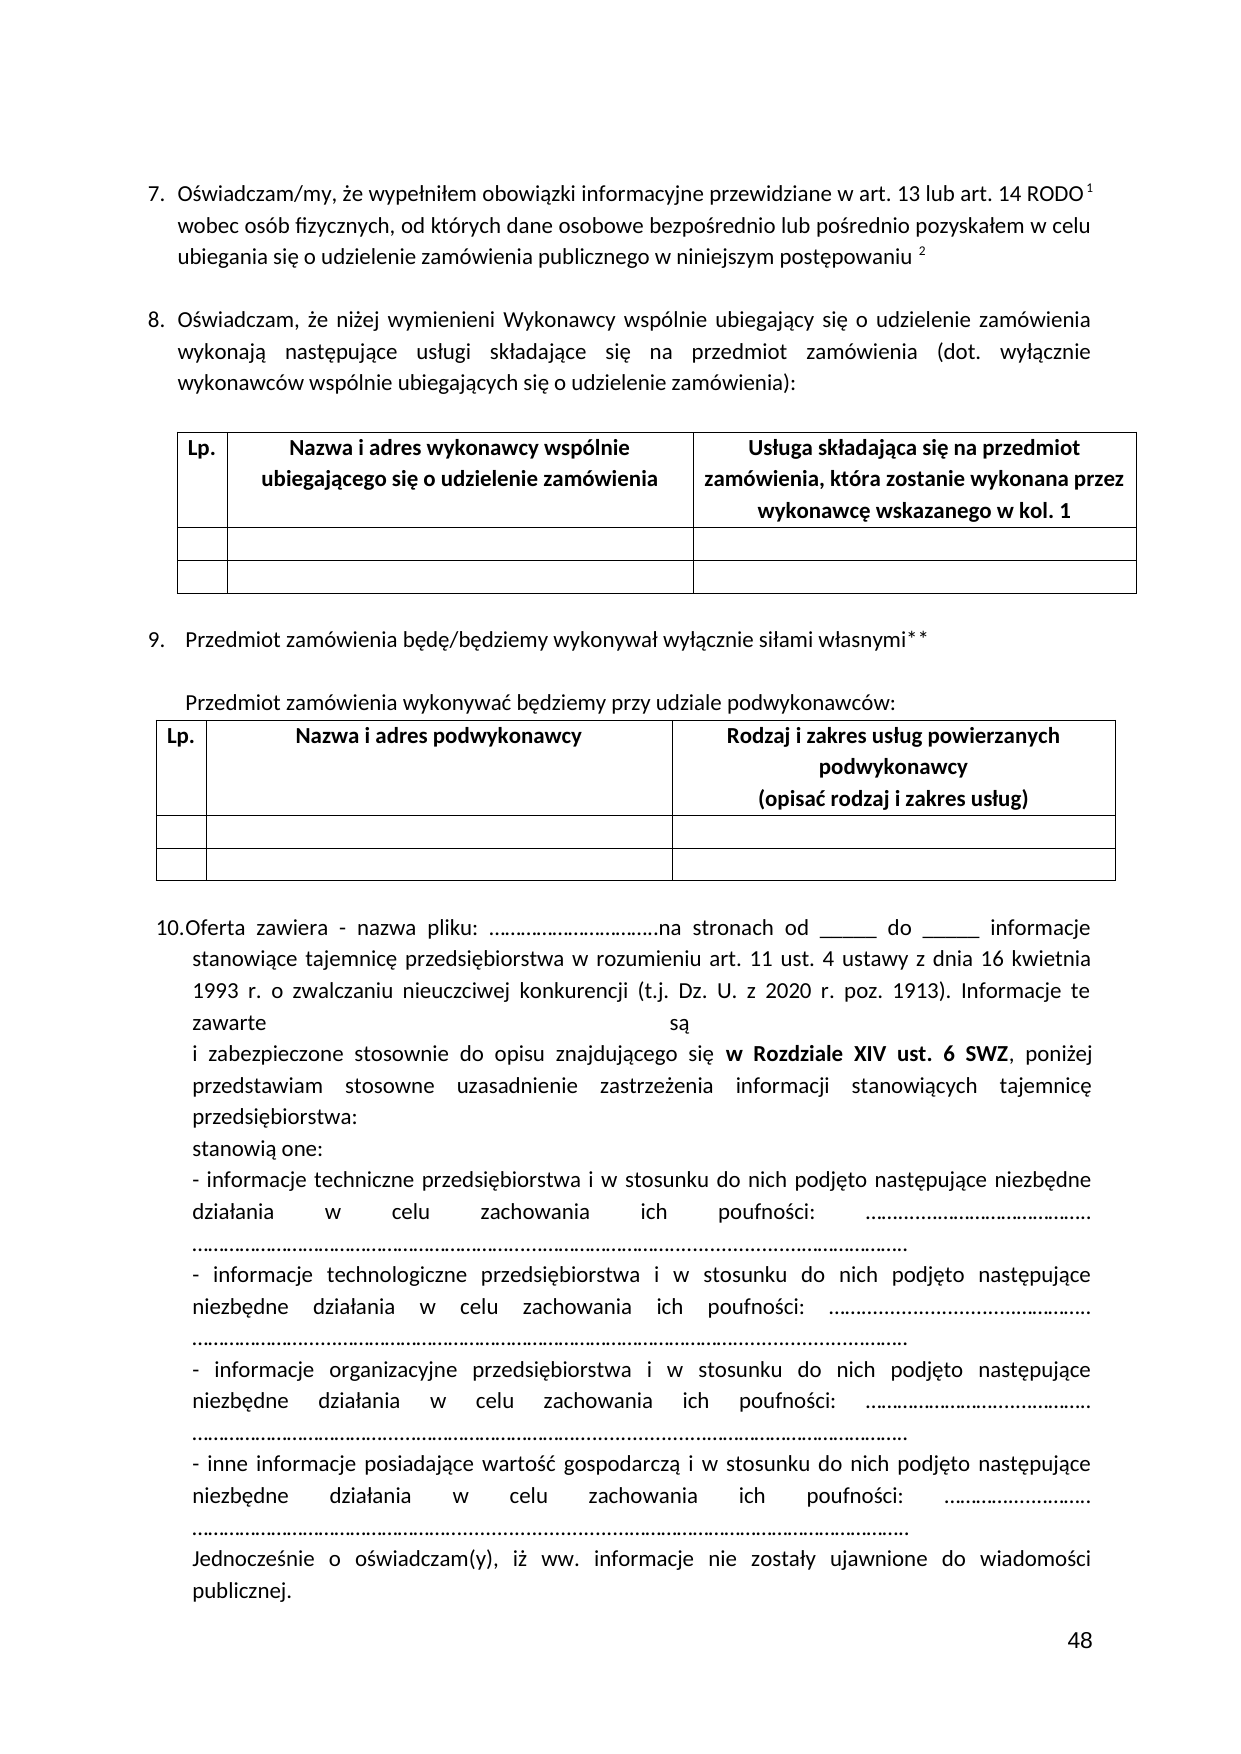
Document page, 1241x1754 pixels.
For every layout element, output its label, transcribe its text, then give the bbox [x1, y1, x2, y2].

table_cell [207, 816, 672, 848]
table_header Nazwa i adres podwykonawcy [207, 721, 672, 815]
text - informacje organizacyjne przedsiębiorstwa i w stosunku do nich podjęto następujące niezbędne działania w celu zachowania ich poufności: …………………….......……….. ………………………………......………………………….......................……………………………….. [192, 1355, 1093, 1446]
text - inne informacje posiadające wartość gospodarczą i w stosunku do nich podjęto następujące niezbędne działania w celu zachowania ich poufności: ………….......…….. …………………………………………................................…………………………………………….. [192, 1449, 1093, 1541]
table_header Lp. [157, 721, 206, 815]
list Oferta zawiera - nazwa pliku: …………………………..na stronach od _____ do _____ informacje stanowiące tajemnicę przedsiębiorstwa w rozumieniu art. 11 ust. 4 ustawy z dnia 16 kwietnia 1993 r. o zwalczaniu nieuczciwej konkurencji (t.j. Dz. U. z 2020 r. poz. 1913). Informacje te zawarte są i zabezpieczone stosownie do opisu znajdującego się w Rozdziale XIV ust. 6 SWZ, poniżej przedstawiam stosowne uzasadnienie zastrzeżenia informacji stanowiących tajemnicę przedsiębiorstwa: [156, 913, 1093, 1130]
list Oświadczam/my, że wypełniłem obowiązki informacyjne przewidziane w art. 13 lub art. 14 RODO1 wobec osób fizycznych, od których dane osobowe bezpośrednio lub pośrednio pozyskałem w celu ubiegania się o udzielenie zamówienia publicznego w niniejszym postępowaniu 2 [148, 179, 1093, 270]
text Jednocześnie o oświadczam(y), iż ww. informacje nie zostały ujawnione do wiadomości publicznej. [192, 1544, 1093, 1604]
table_cell [673, 816, 1115, 848]
table_header Usługa składająca się na przedmiot zamówienia, która zostanie wykonana przez wykonawcę wskazanego w kol. 1 [694, 433, 1136, 527]
table_cell [157, 849, 206, 880]
table_header Lp. [178, 433, 227, 527]
table_cell [228, 528, 693, 559]
table_cell [178, 528, 227, 559]
table_cell [228, 561, 693, 592]
table_header Nazwa i adres wykonawcy wspólnie ubiegającego się o udzielenie zamówienia [228, 433, 693, 527]
list Przedmiot zamówienia będę/będziemy wykonywał wyłącznie siłami własnymi** [148, 625, 1093, 653]
table_cell [694, 528, 1136, 559]
table_cell [157, 816, 206, 848]
table_cell [694, 561, 1136, 592]
text stanowią one: [192, 1134, 1093, 1162]
text - informacje technologiczne przedsiębiorstwa i w stosunku do nich podjęto następujące niezbędne działania w celu zachowania ich poufności: ……...........................………….. …………………......………………………………………………………………….......................…….. [192, 1260, 1093, 1351]
table_cell [673, 849, 1115, 880]
table_cell [207, 849, 672, 880]
text - informacje techniczne przedsiębiorstwa i w stosunku do nich podjęto następujące niezbędne działania w celu zachowania ich poufności: …….......……………………….. ……………………………………………………......…………………….......................……………….. [192, 1166, 1093, 1257]
table_cell [178, 561, 227, 592]
table_header Rodzaj i zakres usług powierzanych podwykonawcy (opisać rodzaj i zakres usług) [673, 721, 1115, 815]
list Oświadczam, że niżej wymienieni Wykonawcy wspólnie ubiegający się o udzielenie zamówienia wykonają następujące usługi składające się na przedmiot zamówienia (dot. wyłącznie wykonawców wspólnie ubiegających się o udzielenie zamówienia): [148, 305, 1093, 397]
list Przedmiot zamówienia wykonywać będziemy przy udziale podwykonawców: [185, 688, 1093, 716]
